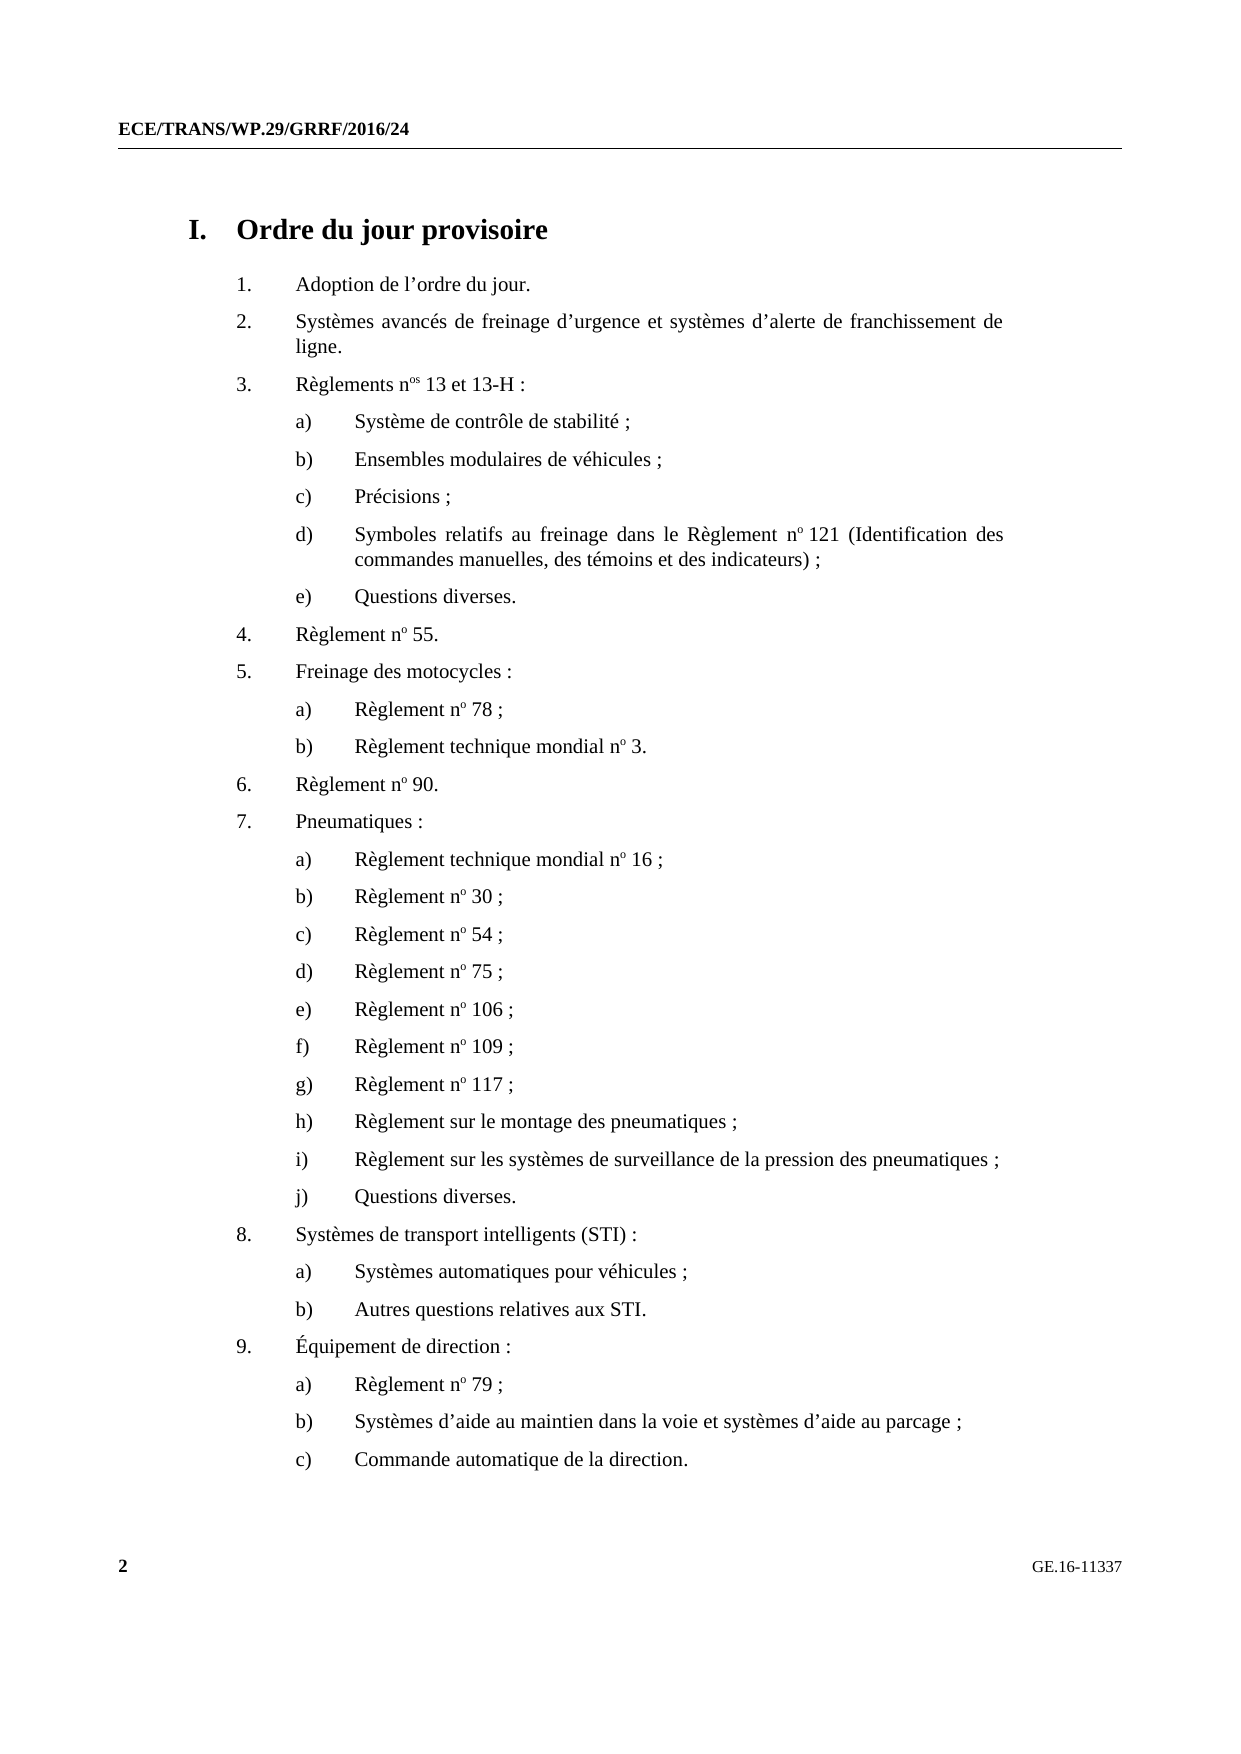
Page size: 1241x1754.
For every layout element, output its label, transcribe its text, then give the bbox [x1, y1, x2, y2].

text 6. Règlement no 90. [236, 771, 1004, 796]
text 9. Équipement de direction : [236, 1333, 1004, 1358]
text c) Commande automatique de la direction. [295, 1446, 1004, 1471]
text a) Règlement no 79 ; [295, 1371, 1004, 1396]
text c) Précisions ; [295, 483, 1004, 508]
text f) Règlement no 109 ; [295, 1033, 1004, 1058]
text b) Autres questions relatives aux STI. [295, 1296, 1004, 1321]
text 1. Adoption de l’ordre du jour. [236, 271, 1004, 296]
text b) Systèmes d’aide au maintien dans la voie et systèmes d’aide au parcage ; [295, 1408, 1004, 1433]
text 4. Règlement no 55. [236, 621, 1004, 646]
text h) Règlement sur le montage des pneumatiques ; [295, 1108, 1004, 1133]
text d) Symboles relatifs au freinage dans le Règlement no 121 (Identification des commandes manuelles, des témoins et des indicateurs) ; [295, 521, 1004, 571]
text 2. Systèmes avancés de freinage d’urgence et systèmes d’alerte de franchissement de ligne. [236, 308, 1004, 358]
text g) Règlement no 117 ; [295, 1071, 1004, 1096]
text d) Règlement no 75 ; [295, 958, 1004, 983]
text j) Questions diverses. [295, 1183, 1004, 1208]
text a) Systèmes automatiques pour véhicules ; [295, 1258, 1004, 1283]
text 7. Pneumatiques : [236, 808, 1004, 833]
text I. Ordre du jour provisoire [118, 215, 1004, 246]
text b) Règlement no 30 ; [295, 883, 1004, 908]
text e) Règlement no 106 ; [295, 996, 1004, 1021]
text 8. Systèmes de transport intelligents (STI) : [236, 1221, 1004, 1246]
text e) Questions diverses. [295, 583, 1004, 608]
text a) Règlement no 78 ; [295, 696, 1004, 721]
text a) Règlement technique mondial no 16 ; [295, 846, 1004, 871]
text b) Ensembles modulaires de véhicules ; [295, 446, 1004, 471]
text b) Règlement technique mondial no 3. [295, 733, 1004, 758]
text i) Règlement sur les systèmes de surveillance de la pression des pneumatiques ; [295, 1146, 1004, 1171]
text a) Système de contrôle de stabilité ; [295, 408, 1004, 433]
text 5. Freinage des motocycles : [236, 658, 1004, 683]
text c) Règlement no 54 ; [295, 921, 1004, 946]
text 3. Règlements nos 13 et 13-H : [236, 371, 1004, 396]
